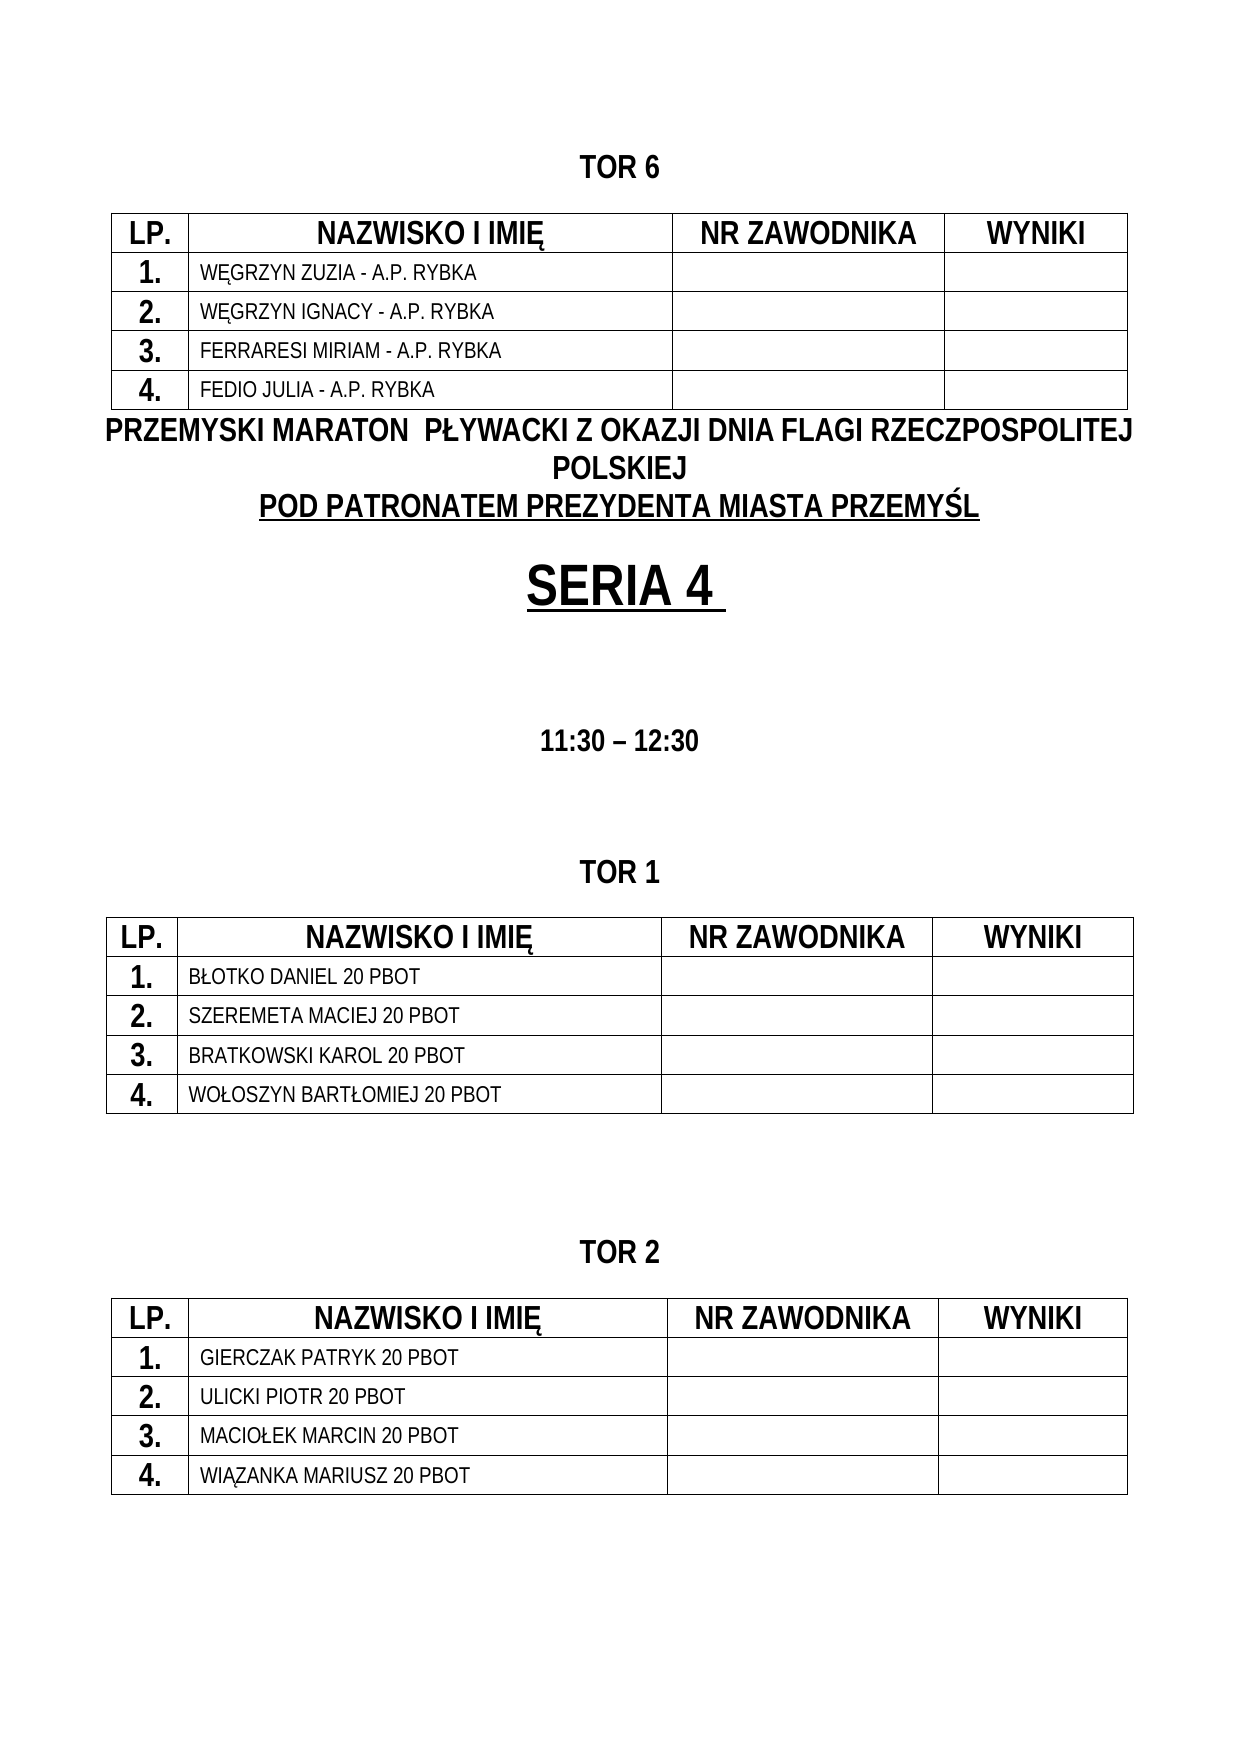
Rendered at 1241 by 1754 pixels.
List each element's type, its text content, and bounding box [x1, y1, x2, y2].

table_cell ULICKI PIOTR 20 PBOT [189, 1377, 667, 1415]
table_cell [673, 292, 944, 330]
table_header NR ZAWODNIKA [668, 1299, 938, 1337]
table_header NR ZAWODNIKA [662, 918, 932, 956]
table_header NAZWISKO I IMIĘ [189, 214, 672, 252]
table_cell [945, 371, 1127, 409]
table_cell WOŁOSZYN BARTŁOMIEJ 20 PBOT [178, 1075, 661, 1113]
table_cell 2. [107, 996, 177, 1034]
table_cell 3. [112, 331, 188, 369]
text 11:30 – 12:30 [94, 722, 1145, 758]
table_cell [945, 292, 1127, 330]
table_cell MACIOŁEK MARCIN 20 PBOT [189, 1416, 667, 1455]
table_header NAZWISKO I IMIĘ [178, 918, 661, 956]
table_cell [933, 957, 1133, 995]
table_cell [673, 253, 944, 291]
table_cell 3. [112, 1416, 188, 1455]
table_header LP. [112, 1299, 188, 1337]
table_cell BRATKOWSKI KAROL 20 PBOT [178, 1036, 661, 1074]
table_cell FERRARESI MIRIAM - A.P. RYBKA [189, 331, 672, 369]
table_header WYNIKI [933, 918, 1133, 956]
table_cell WIĄZANKA MARIUSZ 20 PBOT [189, 1456, 667, 1494]
table_cell [668, 1377, 938, 1415]
table_cell [668, 1338, 938, 1376]
text TOR 2 [94, 1233, 1145, 1271]
table_header WYNIKI [945, 214, 1127, 252]
table_cell 4. [112, 1456, 188, 1494]
table_cell FEDIO JULIA - A.P. RYBKA [189, 371, 672, 409]
table_cell [662, 1075, 932, 1113]
table_cell 4. [112, 371, 188, 409]
table_cell 4. [107, 1075, 177, 1113]
table_cell [945, 331, 1127, 369]
table_cell [939, 1377, 1127, 1415]
table_header NAZWISKO I IMIĘ [189, 1299, 667, 1337]
table_cell [939, 1456, 1127, 1494]
table_cell [673, 371, 944, 409]
table_cell [662, 1036, 932, 1074]
text POD PATRONATEM PREZYDENTA MIASTA PRZEMYŚL [94, 486, 1145, 524]
text PRZEMYSKI MARATON PŁYWACKI Z OKAZJI DNIA FLAGI RZECZPOSPOLITEJ POLSKIEJ [94, 410, 1145, 486]
text TOR 1 [94, 852, 1145, 890]
table_header WYNIKI [939, 1299, 1127, 1337]
table_cell 1. [112, 253, 188, 291]
table_cell [933, 1075, 1133, 1113]
table_cell [939, 1416, 1127, 1455]
table_cell [662, 996, 932, 1034]
table_cell [933, 1036, 1133, 1074]
table_cell [945, 253, 1127, 291]
table_cell SZEREMETA MACIEJ 20 PBOT [178, 996, 661, 1034]
table_header LP. [107, 918, 177, 956]
table_cell [673, 331, 944, 369]
table_cell BŁOTKO DANIEL 20 PBOT [178, 957, 661, 995]
table_cell 2. [112, 1377, 188, 1415]
table_cell [933, 996, 1133, 1034]
table_cell GIERCZAK PATRYK 20 PBOT [189, 1338, 667, 1376]
table_cell 2. [112, 292, 188, 330]
table_cell WĘGRZYN ZUZIA - A.P. RYBKA [189, 253, 672, 291]
text TOR 6 [94, 148, 1145, 186]
table_header NR ZAWODNIKA [673, 214, 944, 252]
table_cell 3. [107, 1036, 177, 1074]
table_cell 1. [112, 1338, 188, 1376]
table_cell [668, 1416, 938, 1455]
table_cell [939, 1338, 1127, 1376]
table_cell [668, 1456, 938, 1494]
text SERIA 4 [94, 551, 1145, 618]
table_cell [662, 957, 932, 995]
table_header LP. [112, 214, 188, 252]
table_cell 1. [107, 957, 177, 995]
table_cell WĘGRZYN IGNACY - A.P. RYBKA [189, 292, 672, 330]
